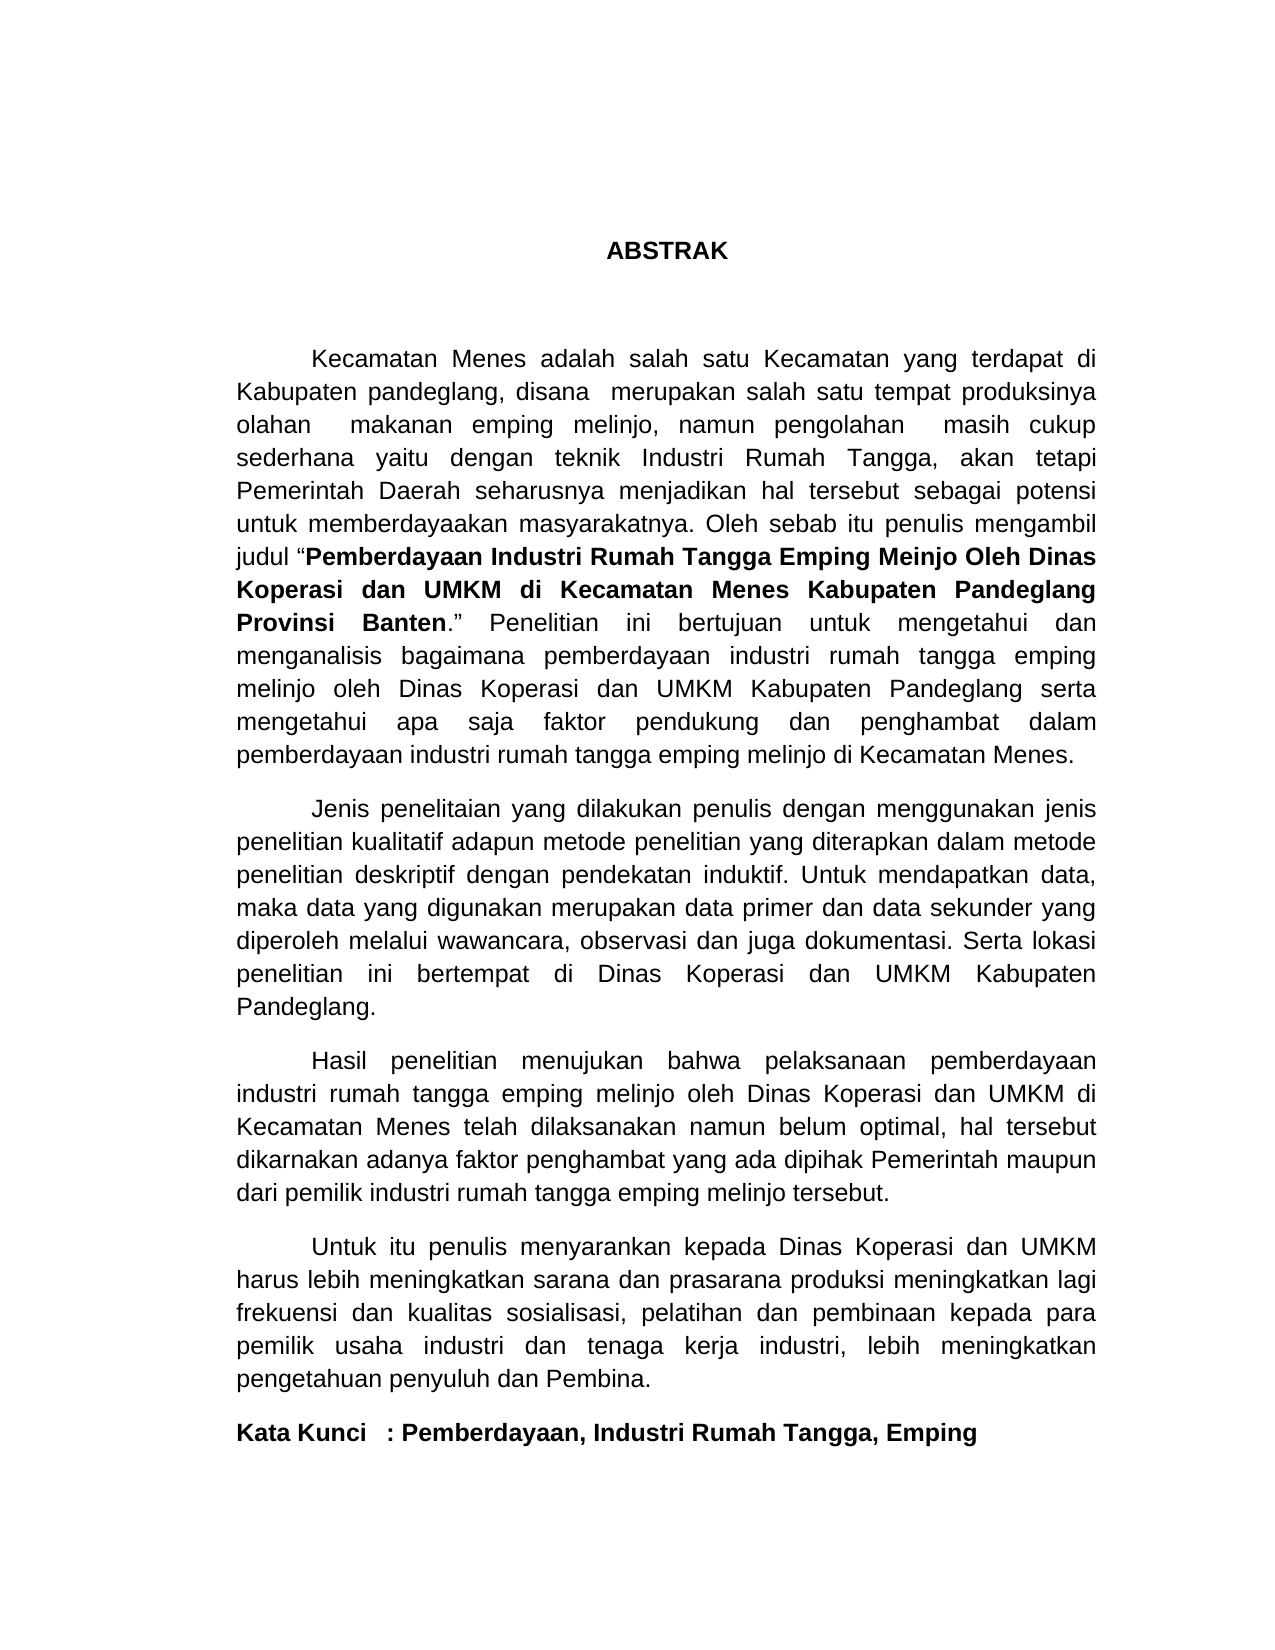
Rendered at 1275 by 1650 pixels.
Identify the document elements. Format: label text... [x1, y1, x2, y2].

text Kecamatan Menes adalah salah satu Kecamatan yang terdapat di Kabupaten pandeglang, disana merupakan salah satu tempat produksinya olahan makanan emping melinjo, namun pengolahan masih cukup sederhana yaitu dengan teknik Industri Rumah Tangga, akan tetapi Pemerintah Daerah seharusnya menjadikan hal tersebut sebagai potensi untuk memberdayaakan masyarakatnya. Oleh sebab itu penulis mengambil judul “Pemberdayaan Industri Rumah Tangga Emping Meinjo Oleh Dinas Koperasi dan UMKM di Kecamatan Menes Kabupaten Pandeglang Provinsi Banten.” Penelitian ini bertujuan untuk mengetahui dan menganalisis bagaimana pemberdayaan industri rumah tangga emping melinjo oleh Dinas Koperasi dan UMKM Kabupaten Pandeglang serta mengetahui apa saja faktor pendukung dan penghambat dalam pemberdayaan industri rumah tangga emping melinjo di Kecamatan Menes. [236, 344, 1098, 769]
text Kata Kunci : Pemberdayaan, Industri Rumah Tangga, Emping [236, 1418, 1098, 1447]
text Hasil penelitian menujukan bahwa pelaksanaan pemberdayaan industri rumah tangga emping melinjo oleh Dinas Koperasi dan UMKM di Kecamatan Menes telah dilaksanakan namun belum optimal, hal tersebut dikarnakan adanya faktor penghambat yang ada dipihak Pemerintah maupun dari pemilik industri rumah tangga emping melinjo tersebut. [236, 1046, 1098, 1207]
text Untuk itu penulis menyarankan kepada Dinas Koperasi dan UMKM harus lebih meningkatkan sarana dan prasarana produksi meningkatkan lagi frekuensi dan kualitas sosialisasi, pelatihan dan pembinaan kepada para pemilik usaha industri dan tenaga kerja industri, lebih meningkatkan pengetahuan penyuluh dan Pembina. [236, 1232, 1098, 1393]
text ABSTRAK [236, 236, 1098, 265]
text Jenis penelitaian yang dilakukan penulis dengan menggunakan jenis penelitian kualitatif adapun metode penelitian yang diterapkan dalam metode penelitian deskriptif dengan pendekatan induktif. Untuk mendapatkan data, maka data yang digunakan merupakan data primer dan data sekunder yang diperoleh melalui wawancara, observasi dan juga dokumentasi. Serta lokasi penelitian ini bertempat di Dinas Koperasi dan UMKM Kabupaten Pandeglang. [236, 794, 1098, 1021]
